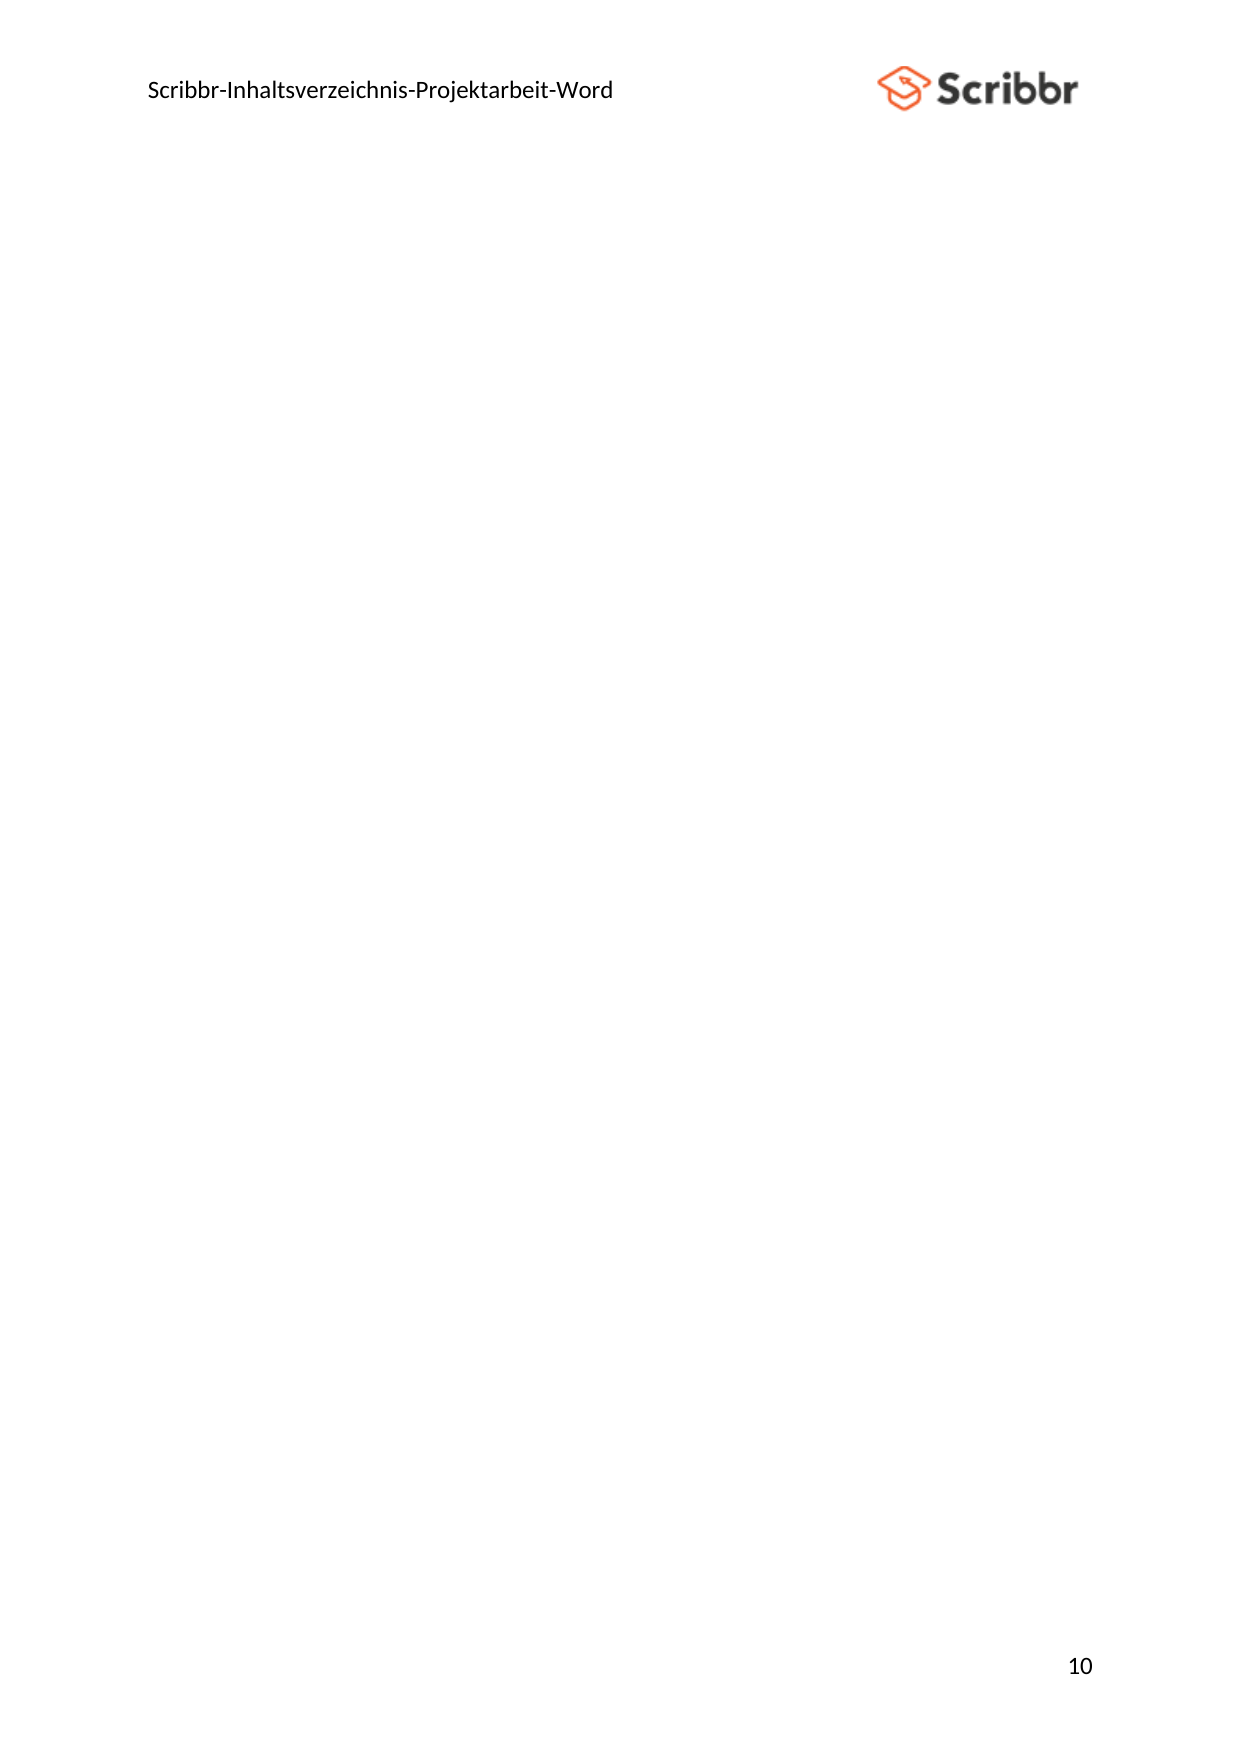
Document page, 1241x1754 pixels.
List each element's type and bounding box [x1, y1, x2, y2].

picture [876, 66, 1080, 113]
